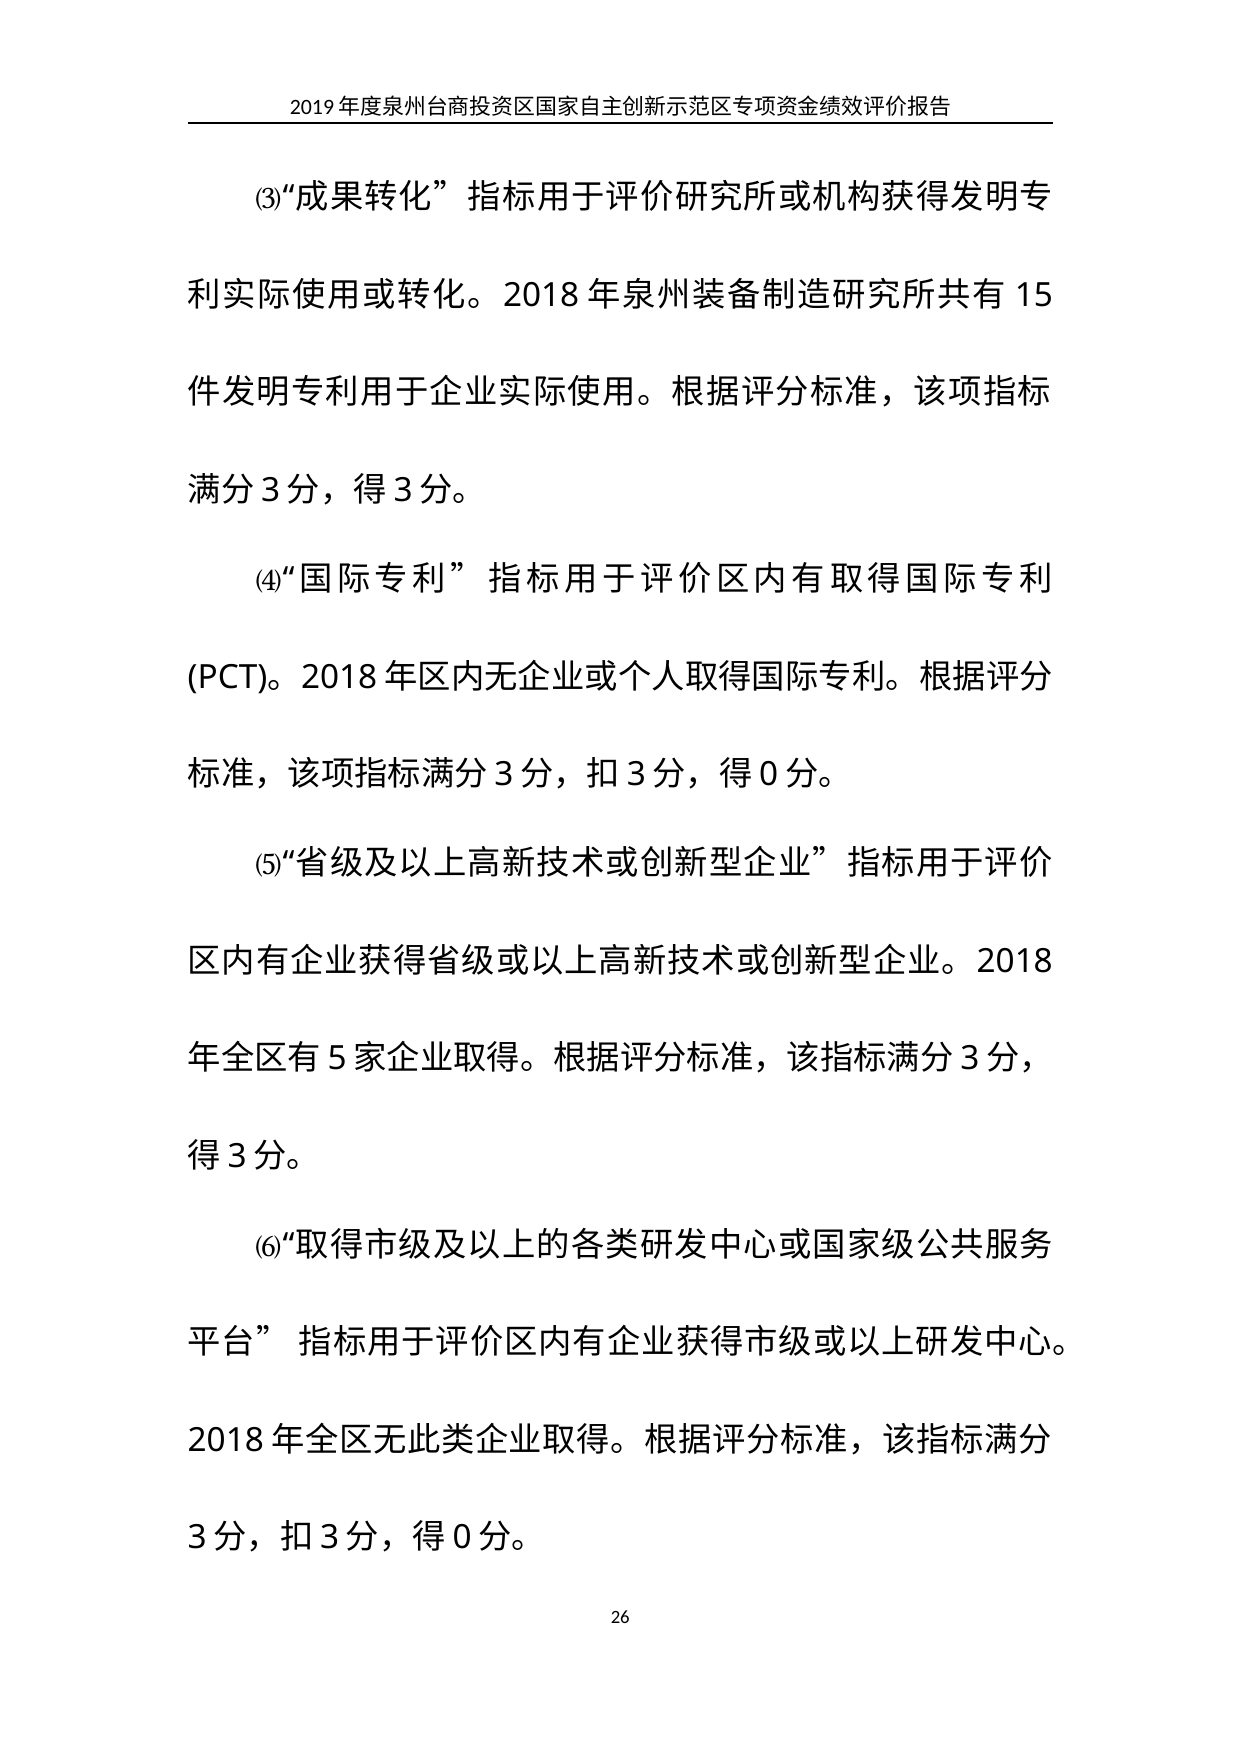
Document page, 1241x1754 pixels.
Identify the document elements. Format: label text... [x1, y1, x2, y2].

text ⑹“取得市级及以上的各类研发中心或国家级公共服务平台” 指标用于评价区内有企业获得市级或以上研发中心。2018年全区无此类企业取得。根据评分标准，该指标满分3分，扣3分，得0分。 [187, 1209, 1053, 1567]
text ⑸“省级及以上高新技术或创新型企业”指标用于评价区内有企业获得省级或以上高新技术或创新型企业。2018年全区有5家企业取得。根据评分标准，该指标满分3分，得3分。 [187, 828, 1053, 1185]
text ⑷“国际专利”指标用于评价区内有取得国际专利(PCT)。2018年区内无企业或个人取得国际专利。根据评分标准，该项指标满分3分，扣3分，得0分。 [187, 544, 1053, 804]
text ⑶“成果转化”指标用于评价研究所或机构获得发明专利实际使用或转化。2018年泉州装备制造研究所共有15件发明专利用于企业实际使用。根据评分标准，该项指标满分3分，得3分。 [187, 162, 1053, 519]
